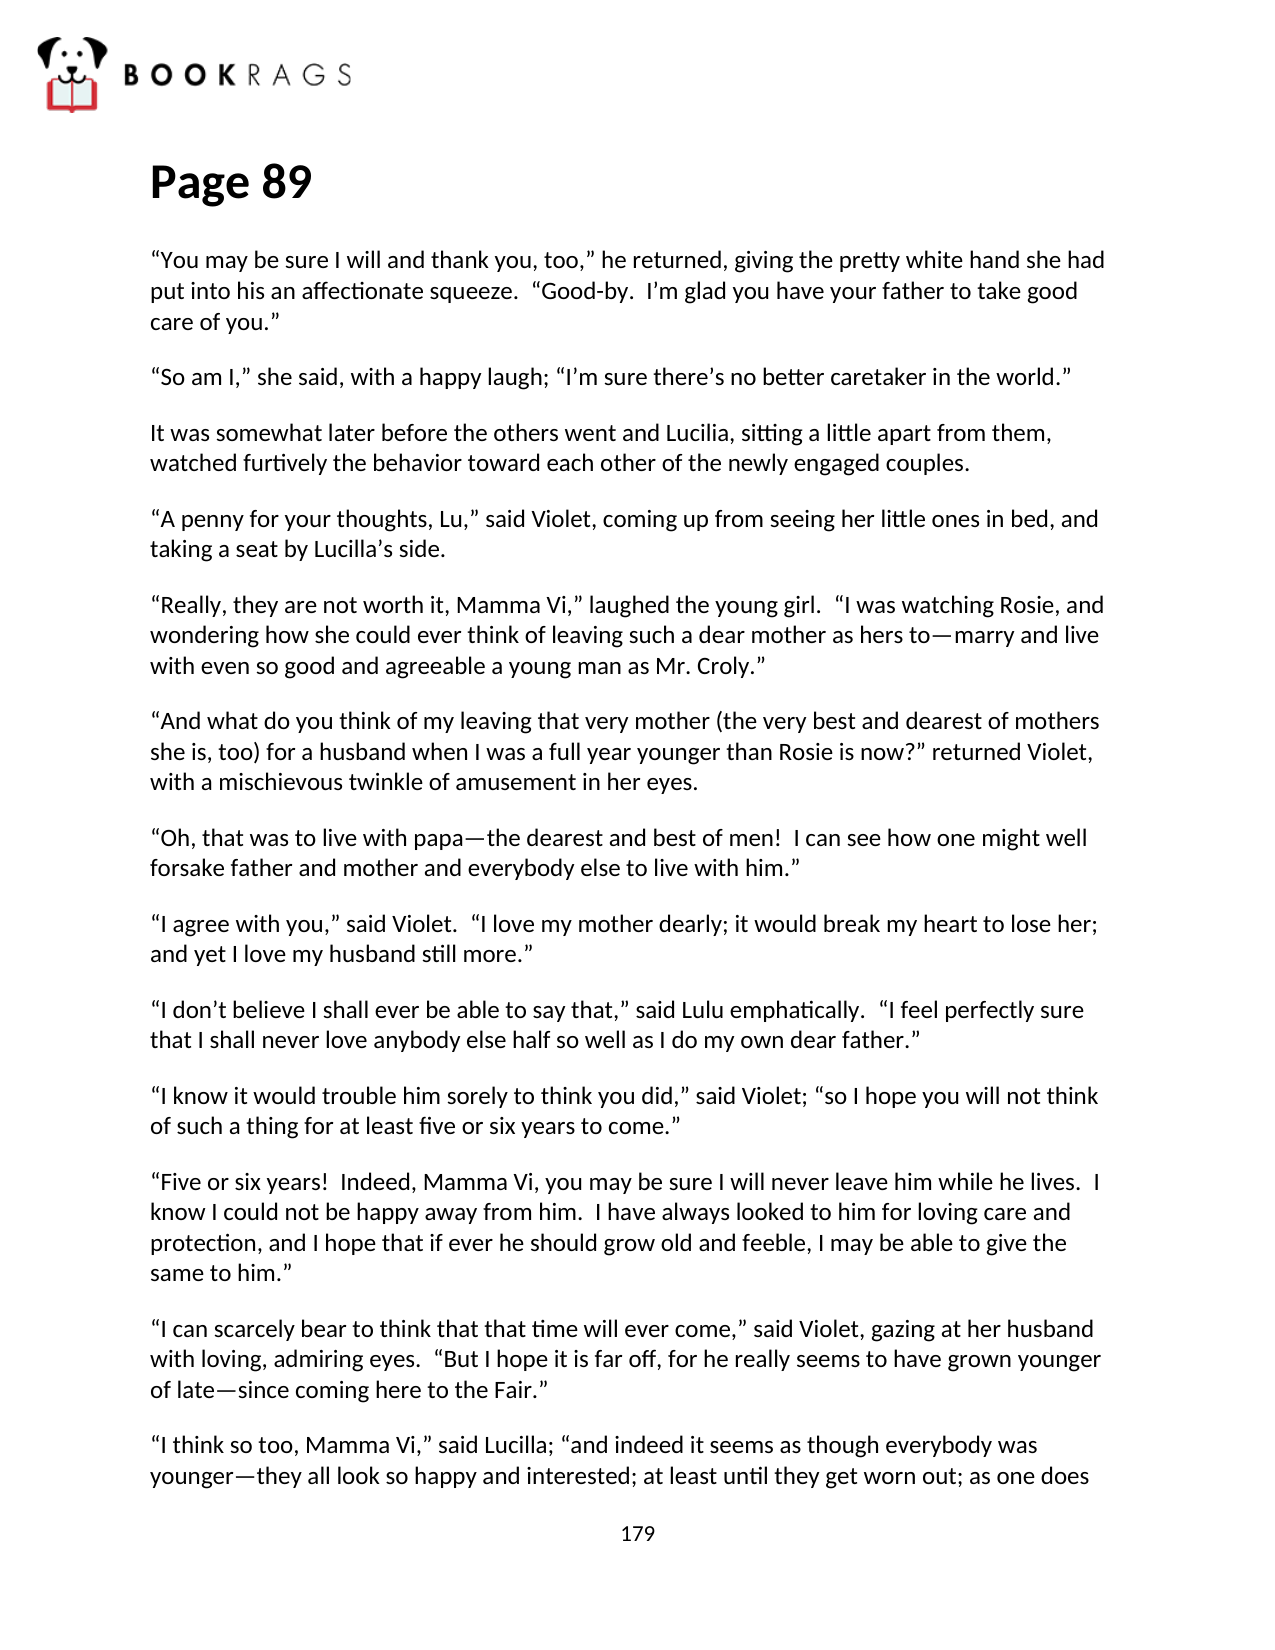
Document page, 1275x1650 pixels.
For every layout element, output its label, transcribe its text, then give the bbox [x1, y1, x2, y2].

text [150, 1430, 1125, 1491]
text “I agree with you,” said Violet. “I love my mother dearly; it would break my heart to lose her; and yet I love my husband still more.” [150, 908, 1125, 969]
text “Five or six years! Indeed, Mamma Vi, you may be sure I will never leave him while he lives. I know I could not be happy away from him. I have always looked to him for loving care and protection, and I hope that if ever he should grow old and feeble, I may be able to give the same to him.” [150, 1166, 1125, 1288]
text Page 89 [150, 150, 1125, 211]
text “I know it would trouble him sorely to think you did,” said Violet; “so I hope you will not think of such a thing for at least five or six years to come.” [150, 1080, 1125, 1141]
text “I can scarcely bear to think that that time will ever come,” said Violet, gazing at her husband with loving, admiring eyes. “But I hope it is far off, for he really seems to have grown younger of late—­since coming here to the Fair.” [150, 1313, 1125, 1405]
text “And what do you think of my leaving that very mother (the very best and dearest of mothers she is, too) for a husband when I was a full year younger than Rosie is now?” returned Violet, with a mischievous twinkle of amusement in her eyes. [150, 705, 1125, 797]
picture [37, 37, 351, 113]
text “So am I,” she said, with a happy laugh; “I’m sure there’s no better caretaker in the world.” [150, 361, 1125, 392]
text “Really, they are not worth it, Mamma Vi,” laughed the young girl. “I was watching Rosie, and wondering how she could ever think of leaving such a dear mother as hers to—­marry and live with even so good and agreeable a young man as Mr. Croly.” [150, 589, 1125, 680]
text “I don’t believe I shall ever be able to say that,” said Lulu emphatically. “I feel perfectly sure that I shall never love anybody else half so well as I do my own dear father.” [150, 994, 1125, 1055]
text “Oh, that was to live with papa—­the dearest and best of men! I can see how one might well forsake father and mother and everybody else to live with him.” [150, 822, 1125, 883]
text It was somewhat later before the others went and Lucilia, sitting a little apart from them, watched furtively the behavior toward each other of the newly engaged couples. [150, 417, 1125, 478]
text “A penny for your thoughts, Lu,” said Violet, coming up from seeing her little ones in bed, and taking a seat by Lucilla’s side. [150, 503, 1125, 564]
text “You may be sure I will and thank you, too,” he returned, giving the pretty white hand she had put into his an affectionate squeeze. “Good-by. I’m glad you have your father to take good care of you.” [150, 244, 1125, 336]
